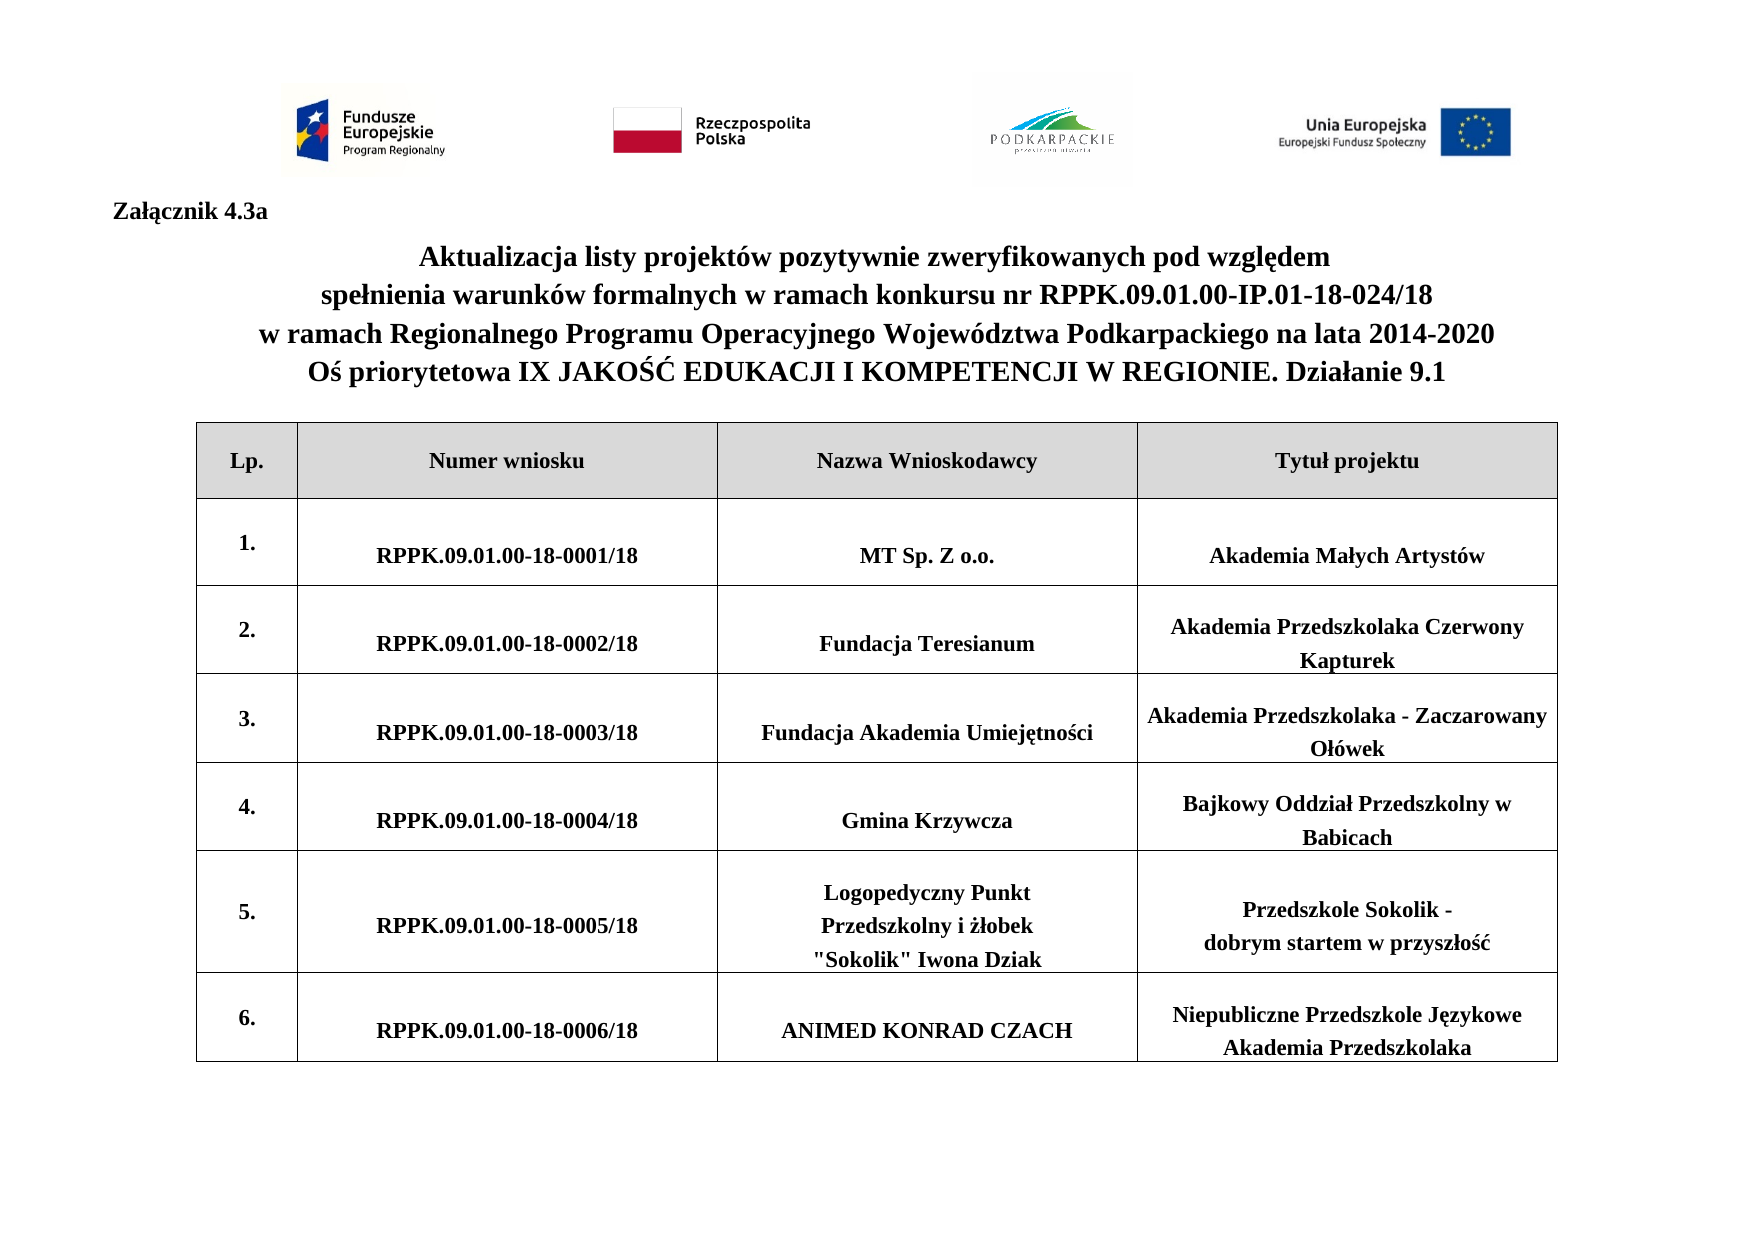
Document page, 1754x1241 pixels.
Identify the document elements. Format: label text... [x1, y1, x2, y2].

table_header Nazwa Wnioskodawcy [718, 423, 1137, 498]
table_cell RPPK.09.01.00-18-0002/18 [298, 586, 717, 673]
table_cell 1. [197, 499, 297, 584]
table_cell RPPK.09.01.00-18-0004/18 [298, 763, 717, 850]
table_cell Fundacja Teresianum [718, 586, 1137, 673]
table_cell 5. [197, 851, 297, 972]
table_cell RPPK.09.01.00-18-0006/18 [298, 973, 717, 1061]
text Oś priorytetowa IX JAKOŚĆ EDUKACJI I KOMPETENCJI W REGIONIE. Działanie 9.1 [112, 354, 1641, 388]
picture [598, 92, 825, 168]
table_cell 3. [197, 674, 297, 762]
table_cell ANIMED KONRAD CZACH [718, 973, 1137, 1061]
table_header Tytuł projektu [1138, 423, 1557, 498]
picture [1263, 92, 1526, 172]
table_cell RPPK.09.01.00-18-0005/18 [298, 851, 717, 972]
table_cell 4. [197, 763, 297, 850]
table_cell Akademia Przedszkolaka - Zaczarowany Ołówek [1138, 674, 1557, 762]
table_cell Akademia Przedszkolaka Czerwony Kapturek [1138, 586, 1557, 673]
text Aktualizacja listy projektów pozytywnie zweryfikowanych pod względem [112, 239, 1630, 272]
table_cell Logopedyczny Punkt Przedszkolny i żłobek "Sokolik" Iwona Dziak [718, 851, 1137, 972]
picture [972, 72, 1133, 187]
text w ramach Regionalnego Programu Operacyjnego Województwa Podkarpackiego na lata 2014-2020 [112, 316, 1641, 349]
table_cell Akademia Małych Artystów [1138, 499, 1557, 584]
table_cell Niepubliczne Przedszkole Językowe Akademia Przedszkolaka [1138, 973, 1557, 1061]
text spełnienia warunków formalnych w ramach konkursu nr RPPK.09.01.00-IP.01-18-024/18 [124, 277, 1630, 311]
table_cell MT Sp. Z o.o. [718, 499, 1137, 584]
table_cell RPPK.09.01.00-18-0003/18 [298, 674, 717, 762]
table_cell 6. [197, 973, 297, 1061]
table_cell Fundacja Akademia Umiejętności [718, 674, 1137, 762]
table_cell Gmina Krzywcza [718, 763, 1137, 850]
picture [281, 83, 460, 177]
table_header Numer wniosku [298, 423, 717, 498]
table_cell Bajkowy Oddział Przedszkolny w Babicach [1138, 763, 1557, 850]
table_cell RPPK.09.01.00-18-0001/18 [298, 499, 717, 584]
table_cell 2. [197, 586, 297, 673]
table_header Lp. [197, 423, 297, 498]
text Załącznik 4.3a [112, 196, 1630, 224]
table_cell Przedszkole Sokolik - dobrym startem w przyszłość [1138, 851, 1557, 972]
